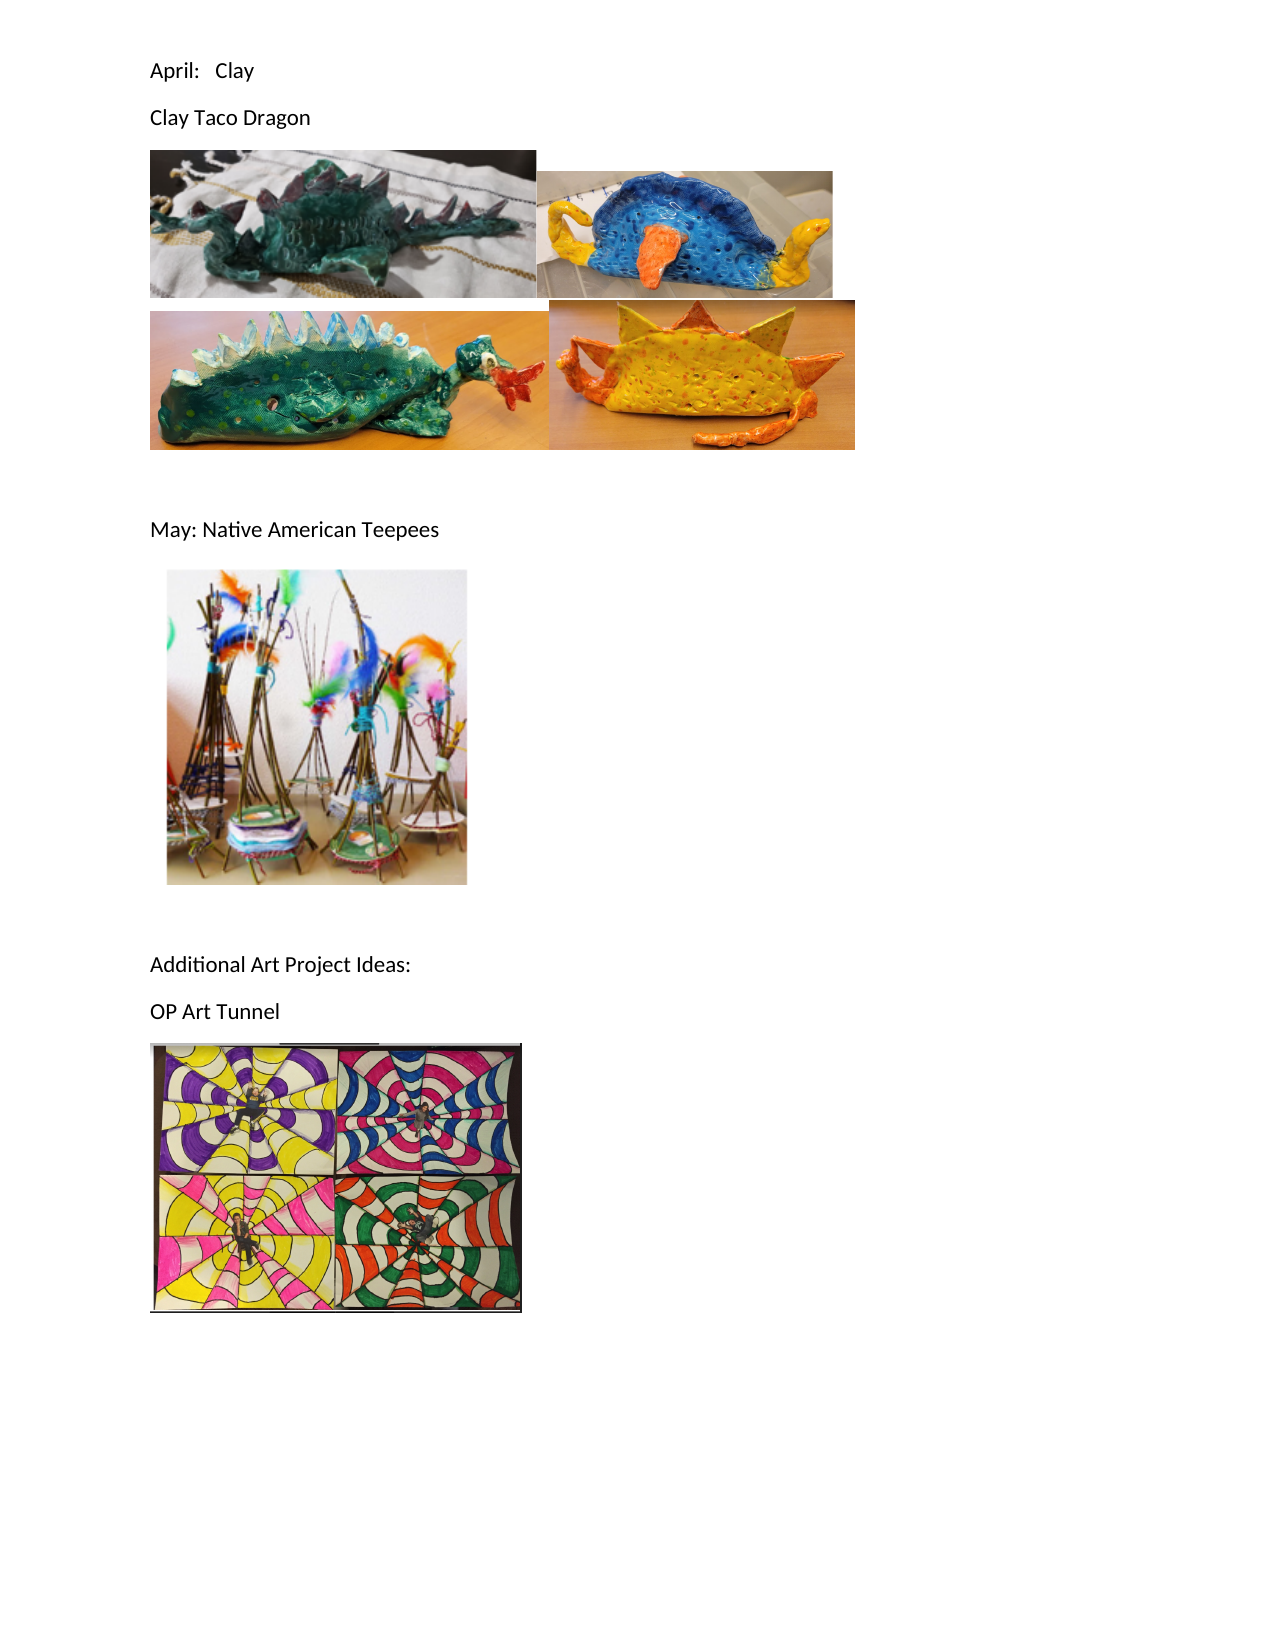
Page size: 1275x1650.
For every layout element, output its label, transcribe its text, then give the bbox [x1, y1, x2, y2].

picture [150, 300, 855, 450]
text OP Art Tunnel [150, 997, 1125, 1025]
text Additional Art Project Ideas: [150, 950, 1125, 978]
text April: Clay [150, 56, 1125, 84]
picture [150, 1043, 522, 1313]
picture [150, 562, 472, 885]
text Clay Taco Dragon [150, 103, 1125, 131]
text May: Native American Teepees [150, 516, 1125, 544]
picture [150, 150, 833, 298]
